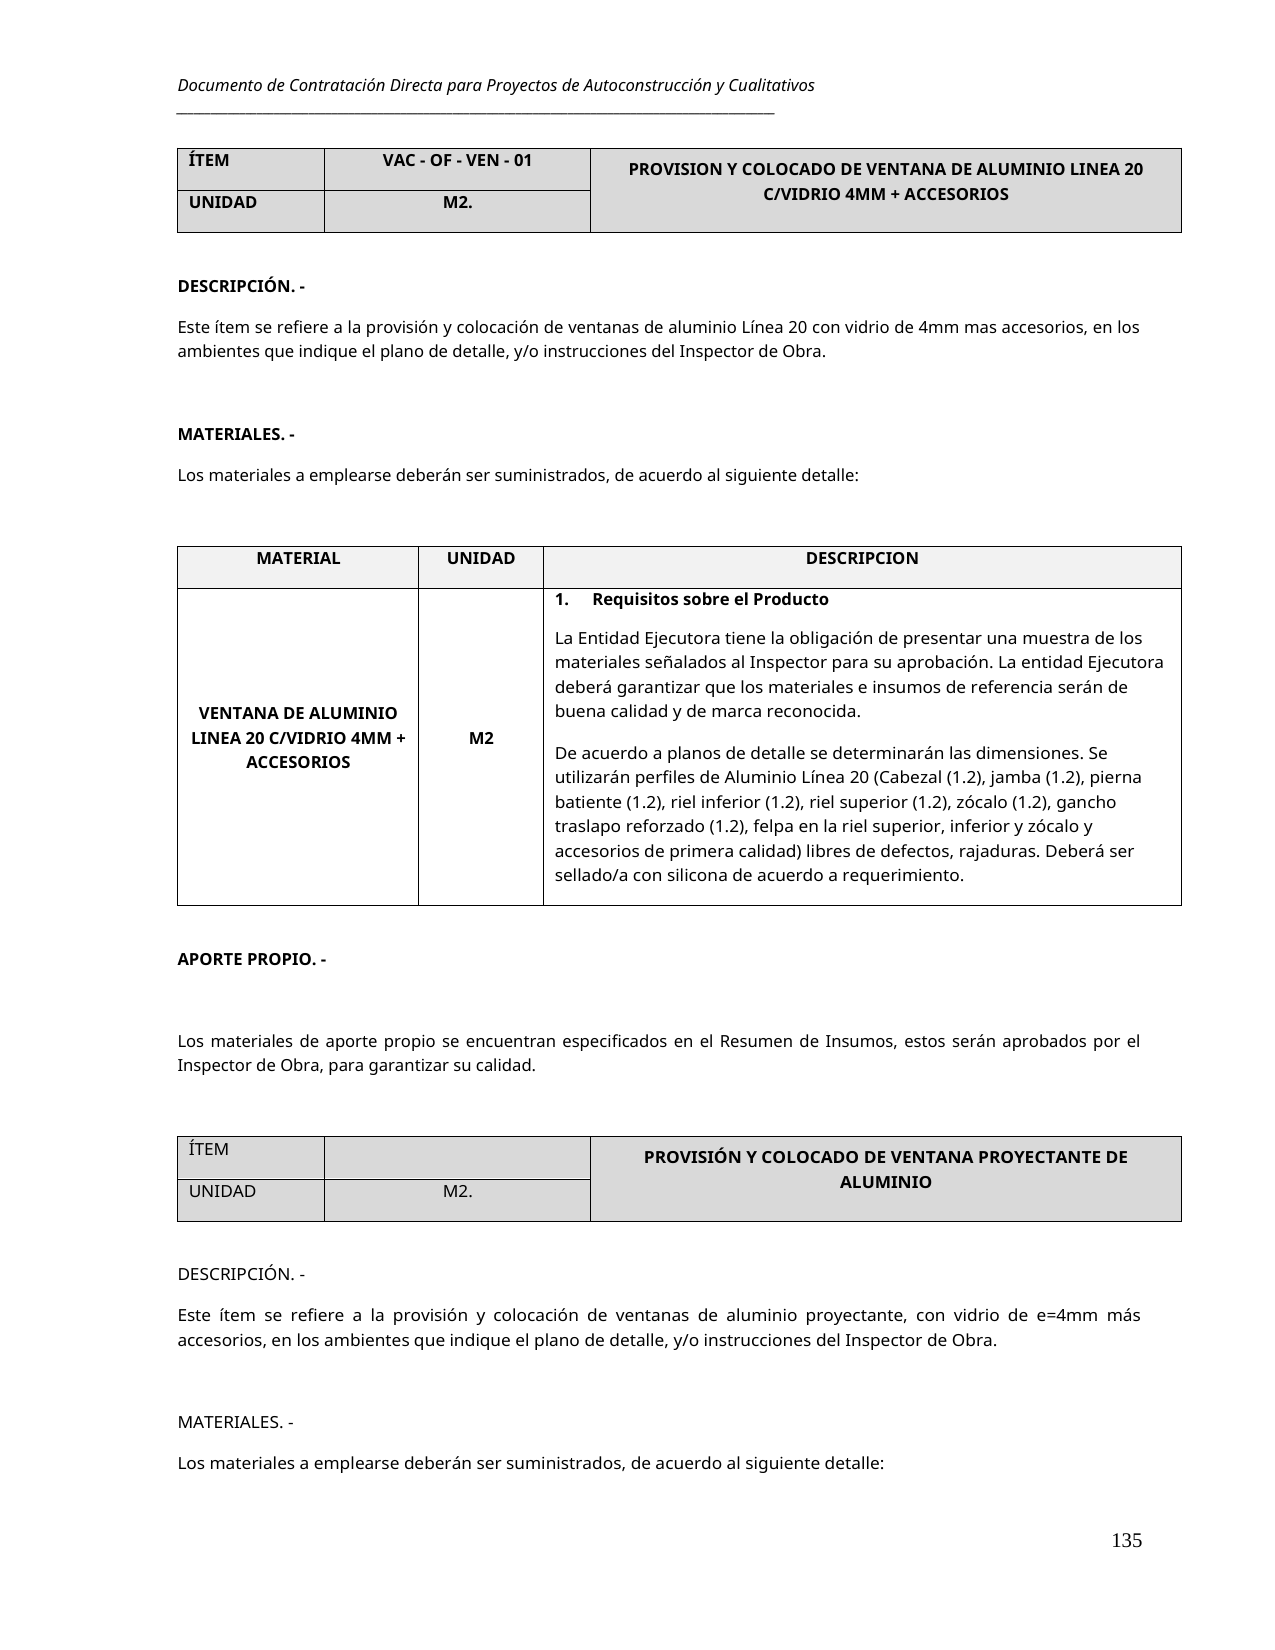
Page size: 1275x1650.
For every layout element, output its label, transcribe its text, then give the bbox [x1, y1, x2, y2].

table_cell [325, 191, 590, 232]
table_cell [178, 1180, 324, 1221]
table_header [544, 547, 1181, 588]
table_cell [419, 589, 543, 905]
text DESCRIPCIÓN. - [177, 1263, 1142, 1286]
text DESCRIPCIÓN. - [177, 274, 1142, 297]
text Los materiales a emplearse deberán ser suministrados, de acuerdo al siguiente detalle: [177, 1452, 1142, 1475]
text Este ítem se refiere a la provisión y colocación de ventanas de aluminio proyectante, con vidrio de e=4mm más accesorios, en los ambientes que indique el plano de detalle, y/o instrucciones del Inspector de Obra. [177, 1304, 1142, 1351]
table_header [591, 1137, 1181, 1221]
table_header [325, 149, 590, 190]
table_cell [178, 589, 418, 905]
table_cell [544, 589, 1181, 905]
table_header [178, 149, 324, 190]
text Este ítem se refiere a la provisión y colocación de ventanas de aluminio Línea 20 con vidrio de 4mm mas accesorios, en los ambientes que indique el plano de detalle, y/o instrucciones del Inspector de Obra. [177, 316, 1142, 363]
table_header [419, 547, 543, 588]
text MATERIALES. - [177, 1411, 1142, 1433]
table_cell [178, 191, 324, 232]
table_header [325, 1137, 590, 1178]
text Los materiales de aporte propio se encuentran especificados en el Resumen de Insumos, estos serán aprobados por el Inspector de Obra, para garantizar su calidad. [177, 1029, 1142, 1077]
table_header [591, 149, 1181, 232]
text Los materiales a emplearse deberán ser suministrados, de acuerdo al siguiente detalle: [177, 463, 1142, 486]
text MATERIALES. - [177, 422, 1142, 445]
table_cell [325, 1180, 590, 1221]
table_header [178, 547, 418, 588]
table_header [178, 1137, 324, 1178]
text APORTE PROPIO. - [177, 947, 1142, 970]
